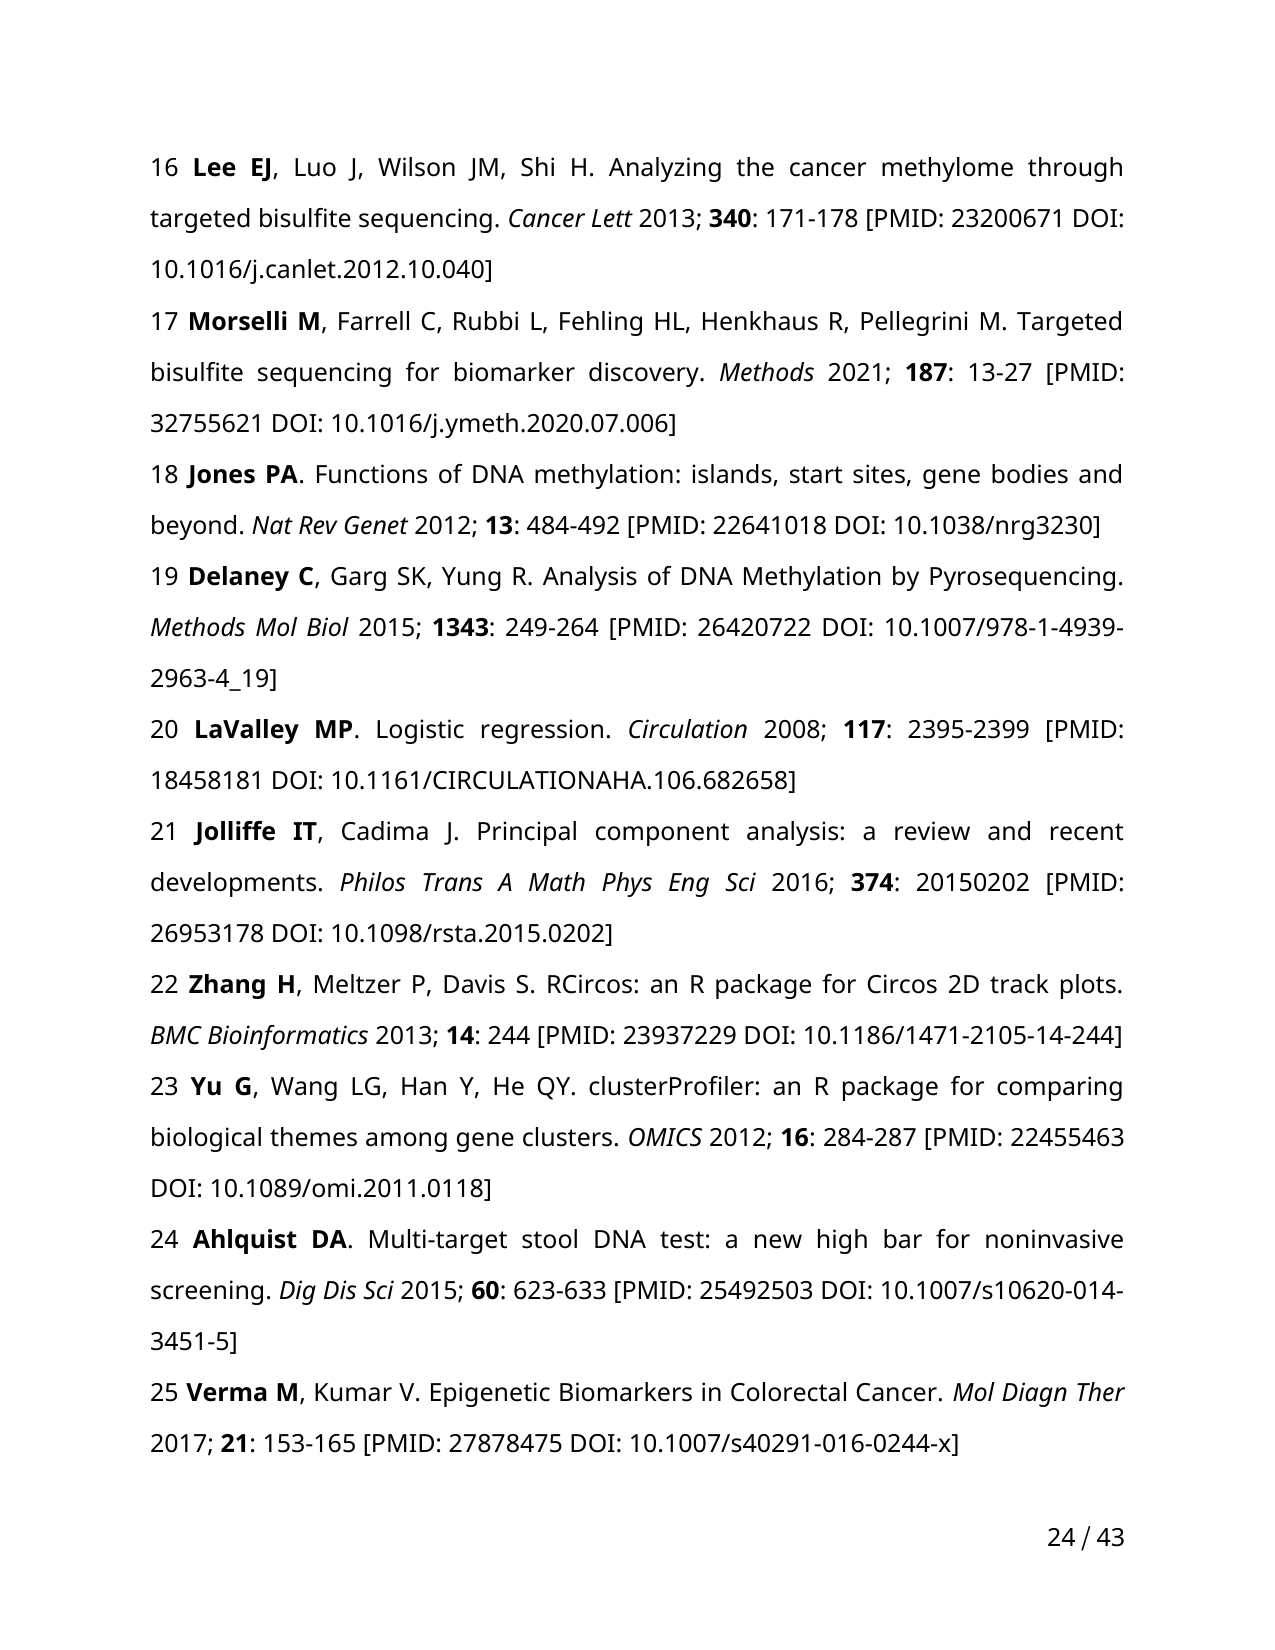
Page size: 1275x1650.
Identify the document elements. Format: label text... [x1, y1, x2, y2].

text 23 Yu G, Wang LG, Han Y, He QY. clusterProfiler: an R package for comparing biological themes among gene clusters. OMICS 2012; 16: 284-287 [PMID: 22455463 DOI: 10.1089/omi.2011.0118] [150, 1069, 1125, 1205]
text 25 Verma M, Kumar V. Epigenetic Biomarkers in Colorectal Cancer. Mol Diagn Ther 2017; 21: 153-165 [PMID: 27878475 DOI: 10.1007/s40291-016-0244-x] [150, 1375, 1125, 1460]
text 22 Zhang H, Meltzer P, Davis S. RCircos: an R package for Circos 2D track plots. BMC Bioinformatics 2013; 14: 244 [PMID: 23937229 DOI: 10.1186/1471-2105-14-244] [150, 967, 1125, 1052]
text 21 Jolliffe IT, Cadima J. Principal component analysis: a review and recent developments. Philos Trans A Math Phys Eng Sci 2016; 374: 20150202 [PMID: 26953178 DOI: 10.1098/rsta.2015.0202] [150, 813, 1125, 950]
text 20 LaValley MP. Logistic regression. Circulation 2008; 117: 2395-2399 [PMID: 18458181 DOI: 10.1161/CIRCULATIONAHA.106.682658] [150, 711, 1125, 797]
text 24 Ahlquist DA. Multi-target stool DNA test: a new high bar for noninvasive screening. Dig Dis Sci 2015; 60: 623-633 [PMID: 25492503 DOI: 10.1007/s10620-014-3451-5] [150, 1222, 1125, 1358]
text 19 Delaney C, Garg SK, Yung R. Analysis of DNA Methylation by Pyrosequencing. Methods Mol Biol 2015; 1343: 249-264 [PMID: 26420722 DOI: 10.1007/978-1-4939-2963-4_19] [150, 558, 1125, 694]
text 18 Jones PA. Functions of DNA methylation: islands, start sites, gene bodies and beyond. Nat Rev Genet 2012; 13: 484-492 [PMID: 22641018 DOI: 10.1038/nrg3230] [150, 456, 1125, 541]
text 17 Morselli M, Farrell C, Rubbi L, Fehling HL, Henkhaus R, Pellegrini M. Targeted bisulfite sequencing for biomarker discovery. Methods 2021; 187: 13-27 [PMID: 32755621 DOI: 10.1016/j.ymeth.2020.07.006] [150, 303, 1125, 439]
text 16 Lee EJ, Luo J, Wilson JM, Shi H. Analyzing the cancer methylome through targeted bisulfite sequencing. Cancer Lett 2013; 340: 171-178 [PMID: 23200671 DOI: 10.1016/j.canlet.2012.10.040] [150, 150, 1125, 286]
